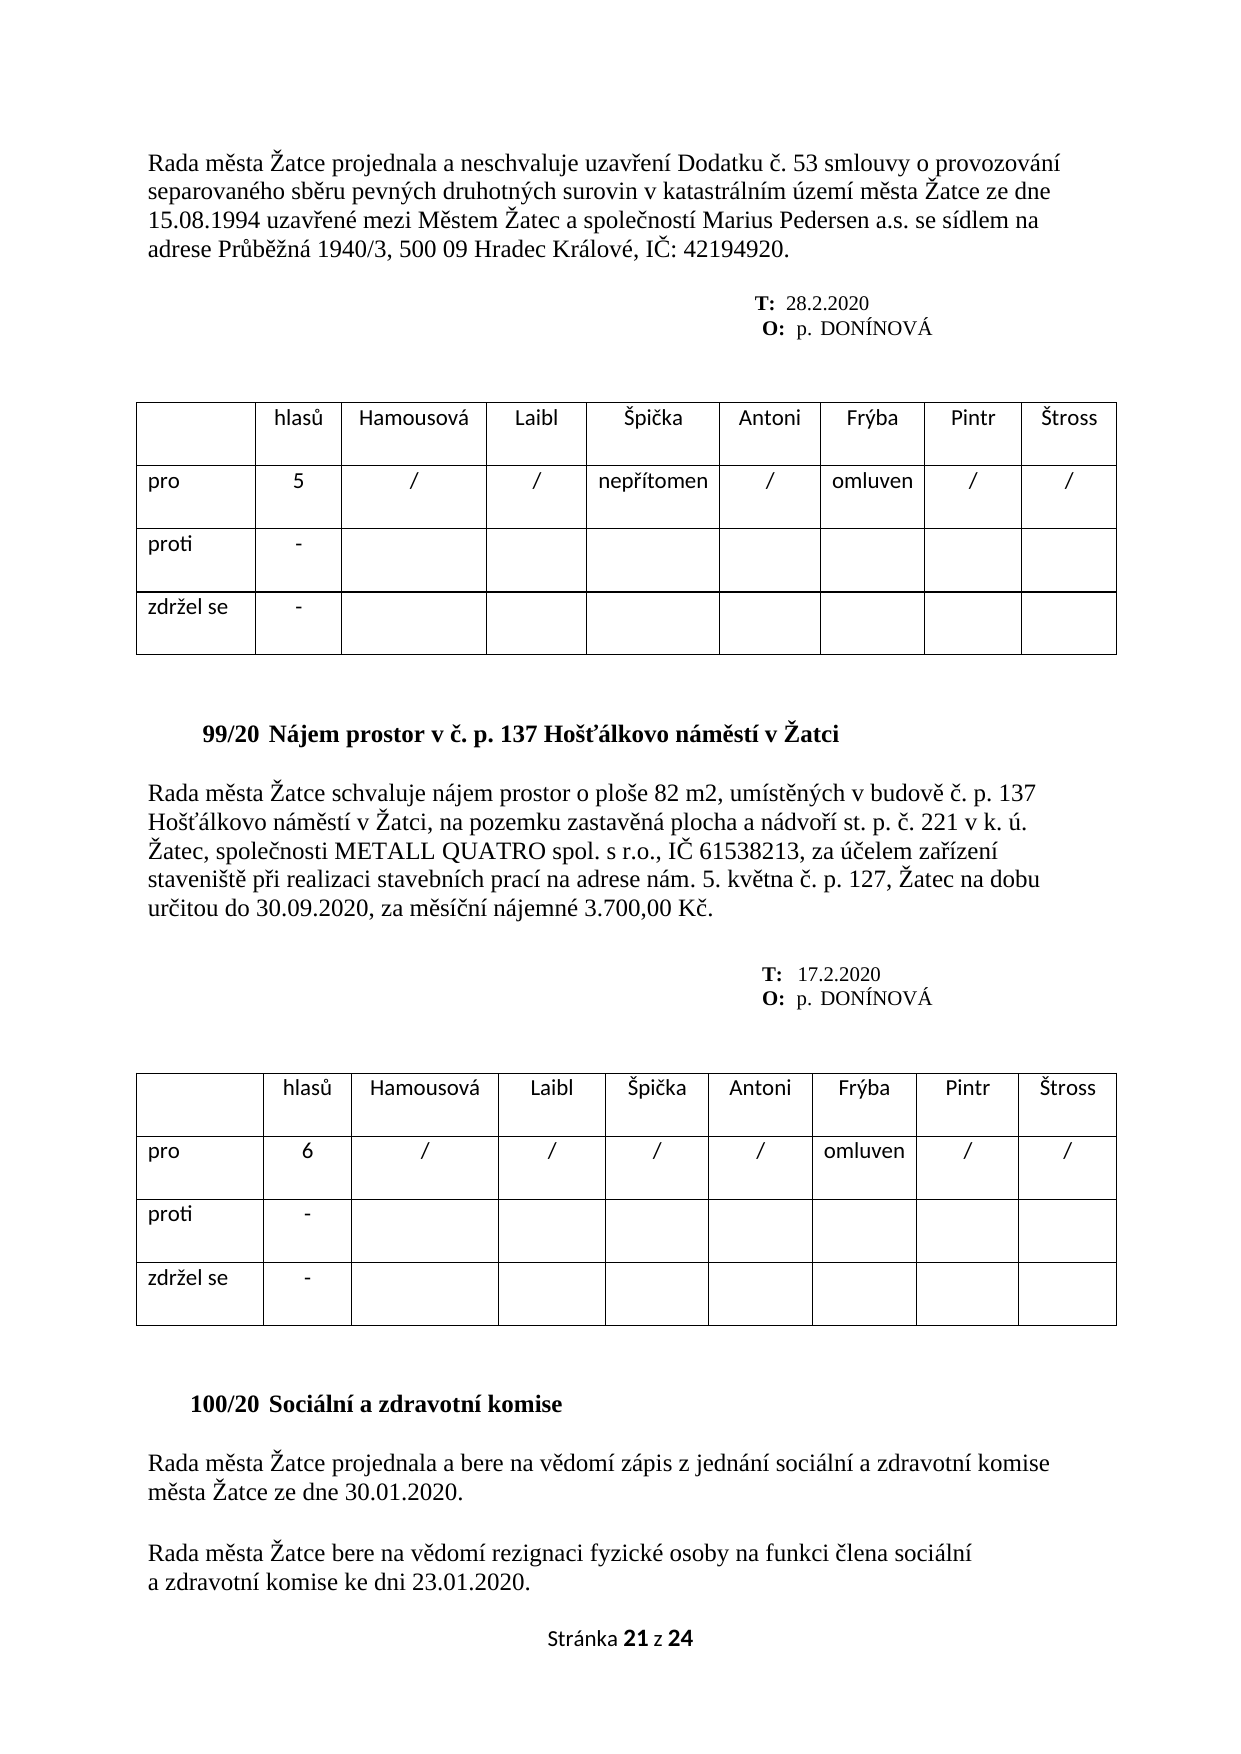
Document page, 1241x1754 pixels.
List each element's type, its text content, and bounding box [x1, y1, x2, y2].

table_cell [487, 593, 586, 654]
text 100/20 Sociální a zdravotní komise [148, 1389, 1093, 1418]
table_cell [352, 1200, 498, 1262]
table_cell / [342, 466, 486, 528]
text Rada města Žatce bere na vědomí rezignaci fyzické osoby na funkci člena sociální [148, 1538, 1093, 1567]
table_cell 6 [264, 1137, 351, 1198]
table_cell [813, 1200, 916, 1262]
table_cell [925, 593, 1021, 654]
table_cell / [1022, 466, 1116, 528]
table_cell - [256, 529, 341, 591]
table_cell [587, 593, 719, 654]
text T: 17.2.2020 [148, 962, 1093, 986]
table_header Antoni [709, 1074, 812, 1136]
table_cell [487, 529, 586, 591]
table_cell zdržel se [137, 593, 255, 654]
table_cell [499, 1263, 605, 1324]
table_cell / [352, 1137, 498, 1198]
table_cell / [1019, 1137, 1116, 1198]
table_header Špička [606, 1074, 708, 1136]
table_cell [1019, 1263, 1116, 1324]
table_header Pintr [917, 1074, 1018, 1136]
table_cell [925, 529, 1021, 591]
text Rada města Žatce projednala a bere na vědomí zápis z jednání sociální a zdravotní komise [148, 1448, 1093, 1477]
table_header Laibl [487, 403, 586, 465]
text O: p. DONÍNOVÁ [148, 986, 1093, 1010]
table_cell [813, 1263, 916, 1324]
table_cell pro [137, 466, 255, 528]
table_cell [821, 593, 924, 654]
table_header Laibl [499, 1074, 605, 1136]
table_cell [1019, 1200, 1116, 1262]
table_header [137, 403, 255, 465]
table_header Špička [587, 403, 719, 465]
table_cell [499, 1200, 605, 1262]
table_cell / [606, 1137, 708, 1198]
text Rada města Žatce projednala a neschvaluje uzavření Dodatku č. 53 smlouvy o provozování [148, 148, 1093, 176]
table_cell [917, 1200, 1018, 1262]
table_cell / [720, 466, 820, 528]
table_cell [606, 1263, 708, 1324]
table_cell omluven [821, 466, 924, 528]
table_cell [352, 1263, 498, 1324]
table_header Frýba [813, 1074, 916, 1136]
table_cell pro [137, 1137, 263, 1198]
table_cell - [264, 1200, 351, 1262]
table_header [137, 1074, 263, 1136]
table_cell proti [137, 529, 255, 591]
table_cell / [487, 466, 586, 528]
text a zdravotní komise ke dni 23.01.2020. [148, 1567, 1093, 1596]
table_cell - [264, 1263, 351, 1324]
table_header Pintr [925, 403, 1021, 465]
table_header hlasů [264, 1074, 351, 1136]
table_cell [1022, 529, 1116, 591]
table_cell [1022, 593, 1116, 654]
text Rada města Žatce schvaluje nájem prostor o ploše 82 m2, umístěných v budově č. p. 137 [148, 778, 1093, 807]
table_cell / [709, 1137, 812, 1198]
table_cell [821, 529, 924, 591]
table_cell [720, 529, 820, 591]
table_cell [709, 1200, 812, 1262]
text 99/20 Nájem prostor v č. p. 137 Hošťálkovo náměstí v Žatci [148, 719, 1093, 748]
table_header Hamousová [342, 403, 486, 465]
text O: p. DONÍNOVÁ [148, 315, 1093, 339]
table_header Hamousová [352, 1074, 498, 1136]
table_cell zdržel se [137, 1263, 263, 1324]
table_cell 5 [256, 466, 341, 528]
table_cell [342, 529, 486, 591]
table_cell omluven [813, 1137, 916, 1198]
table_header hlasů [256, 403, 341, 465]
table_cell [709, 1263, 812, 1324]
table_cell / [925, 466, 1021, 528]
table_cell / [499, 1137, 605, 1198]
table_cell nepřítomen [587, 466, 719, 528]
text T: 28.2.2020 [148, 291, 1093, 315]
text města Žatce ze dne 30.01.2020. [148, 1477, 1093, 1506]
table_cell [606, 1200, 708, 1262]
table_cell proti [137, 1200, 263, 1262]
table_cell - [256, 593, 341, 654]
text separovaného sběru pevných druhotných surovin v katastrálním území města Žatce ze dne 15.08.1994 uzavřené mezi Městem Žatec a společností Marius Pedersen a.s. se sídlem na adrese Průběžná 1940/3, 500 09 Hradec Králové, IČ: 42194920. [148, 176, 1093, 263]
table_cell / [917, 1137, 1018, 1198]
table_header Frýba [821, 403, 924, 465]
table_cell [342, 593, 486, 654]
table_header Antoni [720, 403, 820, 465]
text Hošťálkovo náměstí v Žatci, na pozemku zastavěná plocha a nádvoří st. p. č. 221 v k. ú. Žatec, společnosti METALL QUATRO spol. s r.o., IČ 61538213, za účelem zařízení staveniště při realizaci stavebních prací na adrese nám. 5. května č. p. 127, Žatec na dobu určitou do 30.09.2020, za měsíční nájemné 3.700,00 Kč. [148, 807, 1093, 922]
table_cell [720, 593, 820, 654]
table_header Štross [1019, 1074, 1116, 1136]
table_cell [587, 529, 719, 591]
table_cell [917, 1263, 1018, 1324]
table_header Štross [1022, 403, 1116, 465]
